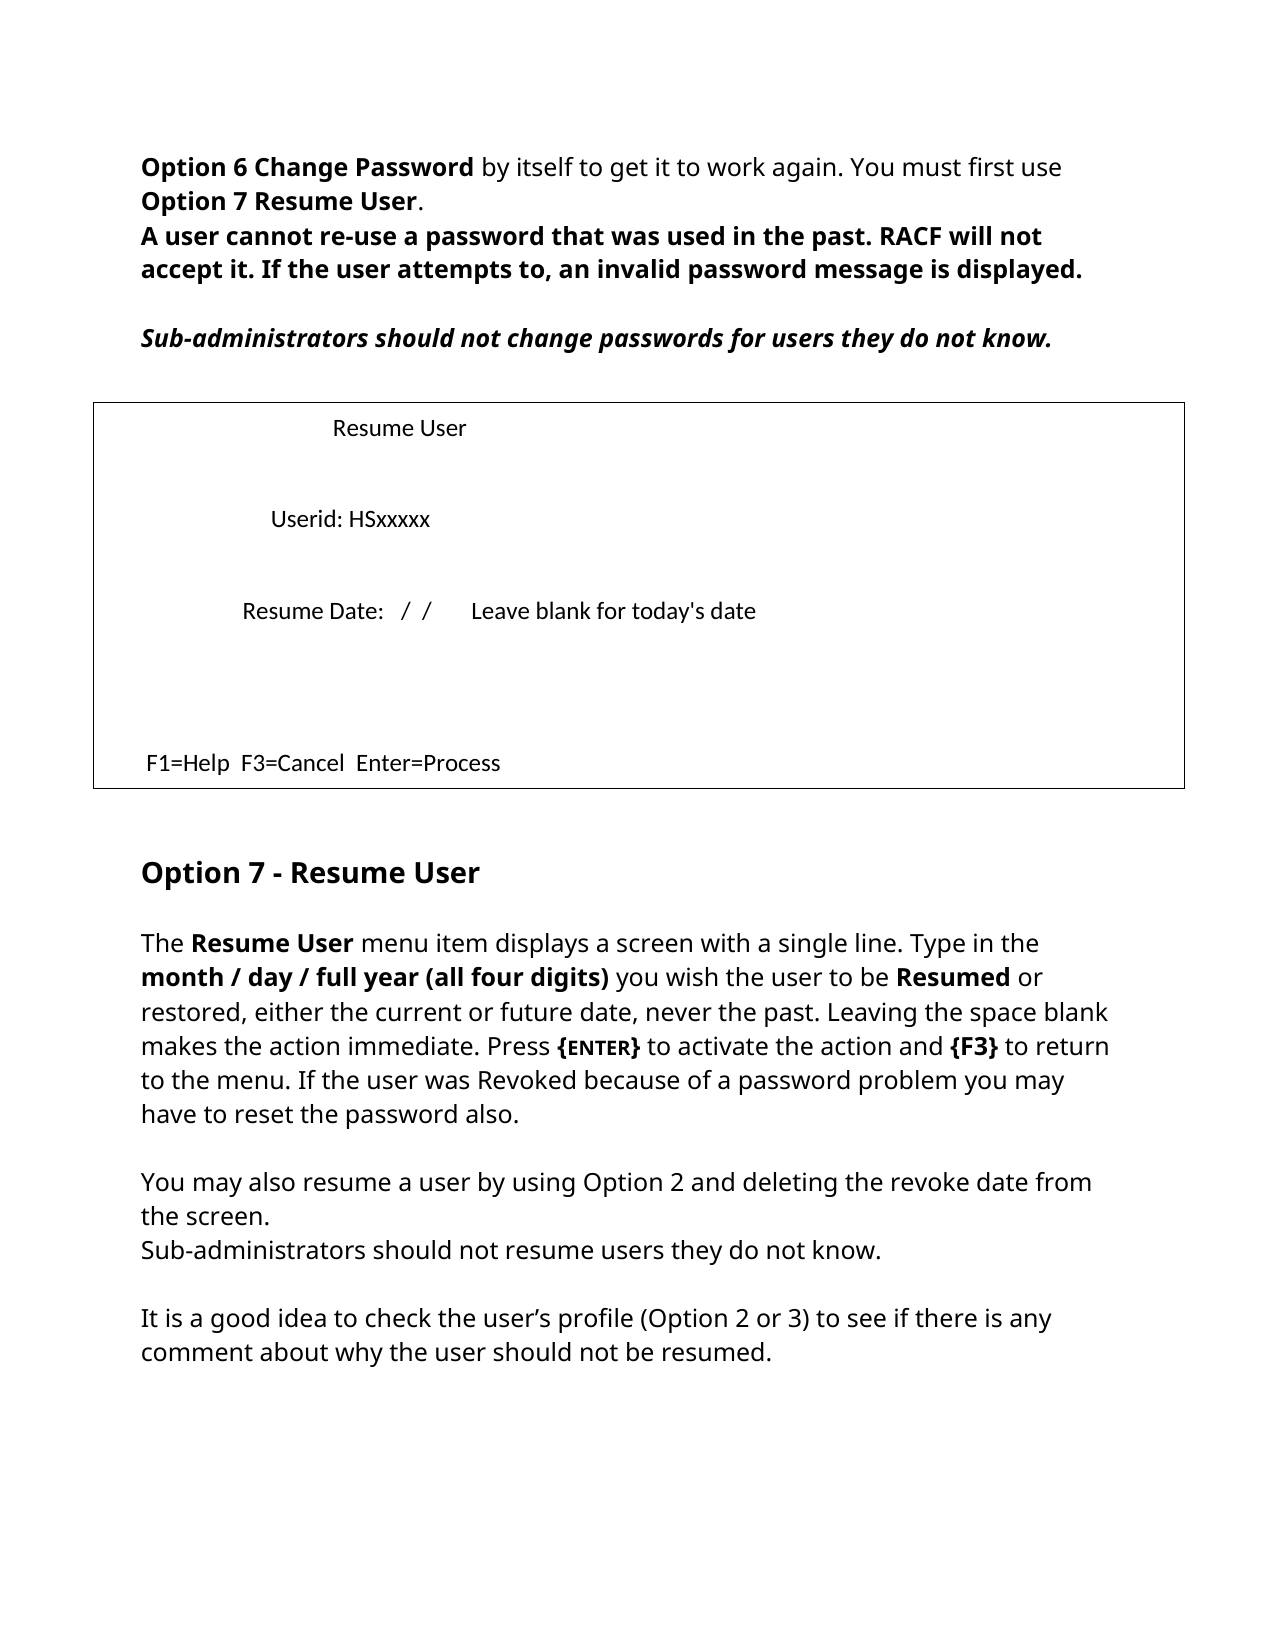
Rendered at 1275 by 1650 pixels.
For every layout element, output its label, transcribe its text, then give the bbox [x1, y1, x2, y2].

text It is a good idea to check the user’s profile (Option 2 or 3) to see if there is any comment about why the user should not be resumed. [141, 1301, 1125, 1369]
text Userid: HSxxxxx [141, 503, 1125, 534]
text The Resume User menu item displays a screen with a single line. Type in the month / day / full year (all four digits) you wish the user to be Resumed or restored, either the current or future date, never the past. Leaving the space blank makes the action immediate. Press {enter} to activate the action and {F3} to return to the menu. If the user was Revoked because of a password problem you may have to reset the password also. [141, 926, 1125, 1130]
text Sub-administrators should not resume users they do not know. [141, 1233, 1125, 1267]
text Resume Date: / / Leave blank for today's date [141, 595, 1125, 626]
text Resume User [141, 412, 1125, 442]
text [141, 150, 1125, 218]
text A user cannot re-use a password that was used in the past. RACF will not accept it. If the user attempts to, an invalid password message is displayed. [141, 218, 1125, 286]
text F1=Help F3=Cancel Enter=Process [141, 748, 1125, 778]
text You may also resume a user by using Option 2 and deleting the revoke date from the screen. [141, 1164, 1125, 1233]
text Sub-administrators should not change passwords for users they do not know. [141, 320, 1125, 354]
text Option 7 - Resume User [141, 852, 1125, 892]
